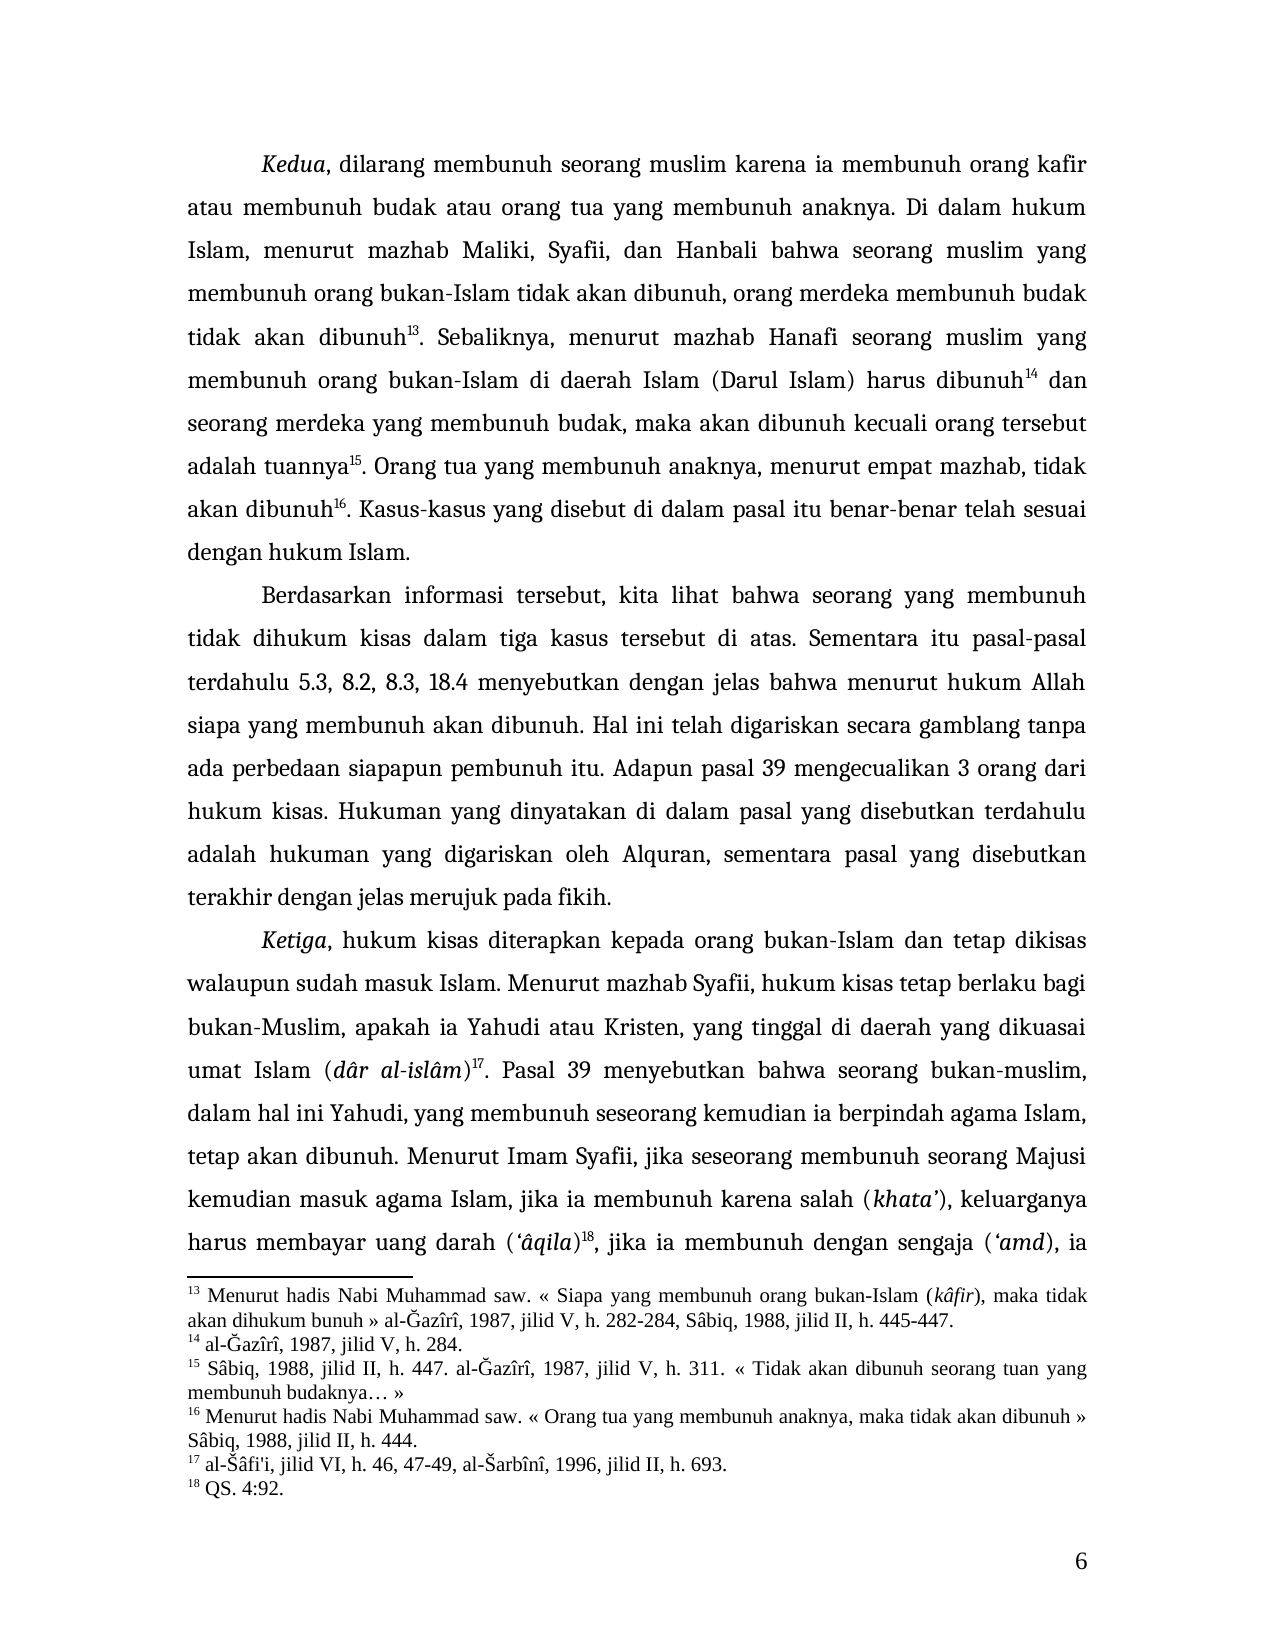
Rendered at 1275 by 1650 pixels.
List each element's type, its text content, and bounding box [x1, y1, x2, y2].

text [187, 926, 1087, 1257]
text Berdasarkan informasi tersebut, kita lihat bahwa seorang yang membunuh tidak dihukum kisas dalam tiga kasus tersebut di atas. Sementara itu pasal-pasal terdahulu 5.3, 8.2, 8.3, 18.4 menyebutkan dengan jelas bahwa menurut hukum Allah siapa yang membunuh akan dibunuh. Hal ini telah digariskan secara gamblang tanpa ada perbedaan siapapun pembunuh itu. Adapun pasal 39 mengecualikan 3 orang dari hukum kisas. Hukuman yang dinyatakan di dalam pasal yang disebutkan terdahulu adalah hukuman yang digariskan oleh Alquran, sementara pasal yang disebutkan terakhir dengan jelas merujuk pada fikih. [187, 581, 1087, 912]
text Kedua, dilarang membunuh seorang muslim karena ia membunuh orang kafir atau membunuh budak atau orang tua yang membunuh anaknya. Di dalam hukum Islam, menurut mazhab Maliki, Syafii, dan Hanbali bahwa seorang muslim yang membunuh orang bukan-Islam tidak akan dibunuh, orang merdeka membunuh budak tidak akan dibunuh. Sebaliknya, menurut mazhab Hanafi seorang muslim yang membunuh orang bukan-Islam di daerah Islam (Darul Islam) harus dibunuh dan seorang merdeka yang membunuh budak, maka akan dibunuh kecuali orang tersebut adalah tuannya. Orang tua yang membunuh anaknya, menurut empat mazhab, tidak akan dibunuh. Kasus-kasus yang disebut di dalam pasal itu benar-benar telah sesuai dengan hukum Islam. [187, 150, 1087, 567]
